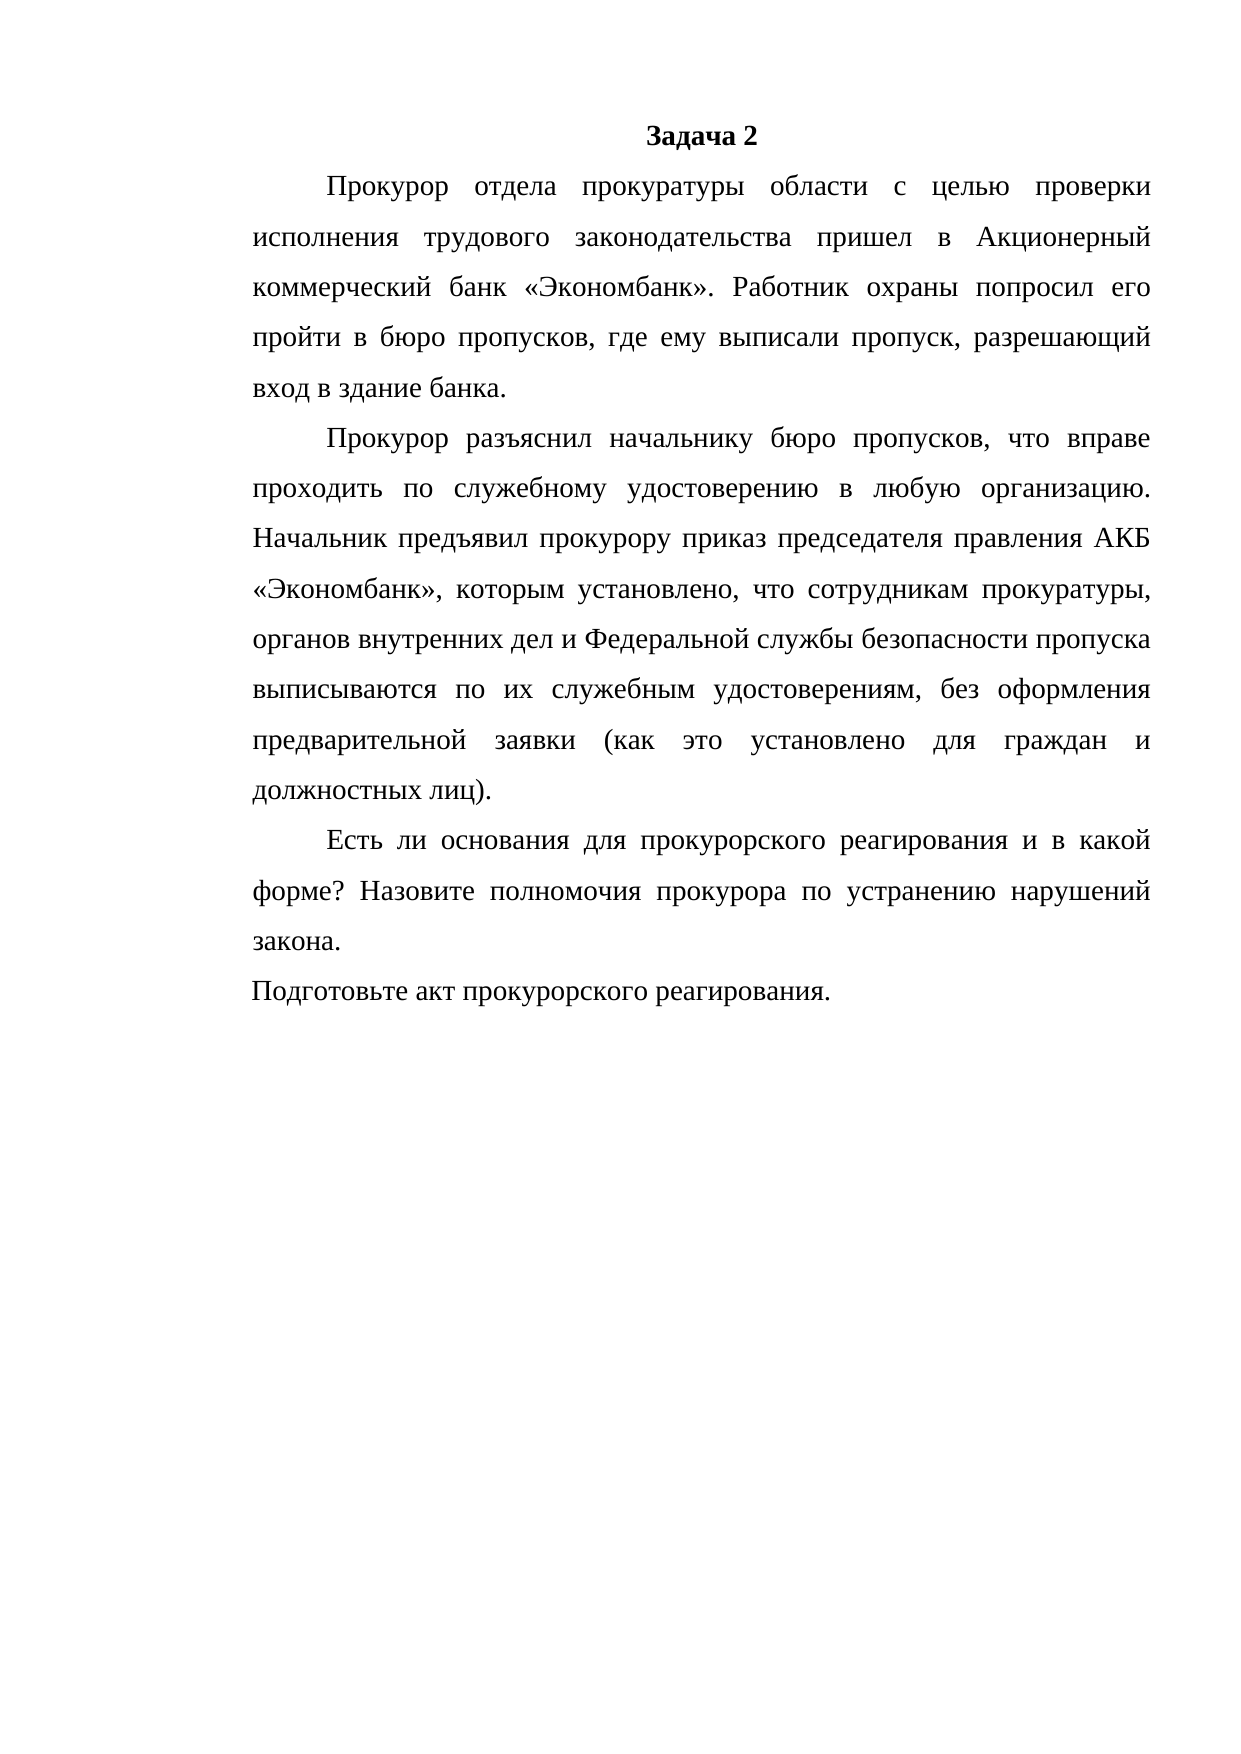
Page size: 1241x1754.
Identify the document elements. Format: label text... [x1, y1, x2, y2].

list Задача 2 [252, 118, 1152, 152]
list Есть ли основания для прокурорского реагирования и в какой форме? Назовите полномочия прокурора по устранению нарушений закона. [252, 822, 1152, 957]
list Подготовьте акт прокурорского реагирования. [177, 973, 1152, 1007]
list Прокурор отдела прокуратуры области с целью проверки исполнения трудового законодательства пришел в Акционерный коммерческий банк «Экономбанк». Работник охраны попросил его пройти в бюро пропусков, где ему выписали пропуск, разрешающий вход в здание банка. [252, 168, 1152, 403]
list Прокурор разъяснил начальнику бюро пропусков, что вправе проходить по служебному удостоверению в любую организацию. Начальник предъявил прокурору приказ председателя правления АКБ «Экономбанк», которым установлено, что сотрудникам прокуратуры, органов внутренних дел и Федеральной службы безопасности пропуска выписываются по их служебным удостоверениям, без оформления предварительной заявки (как это установлено для граждан и должностных лиц). [252, 420, 1152, 806]
